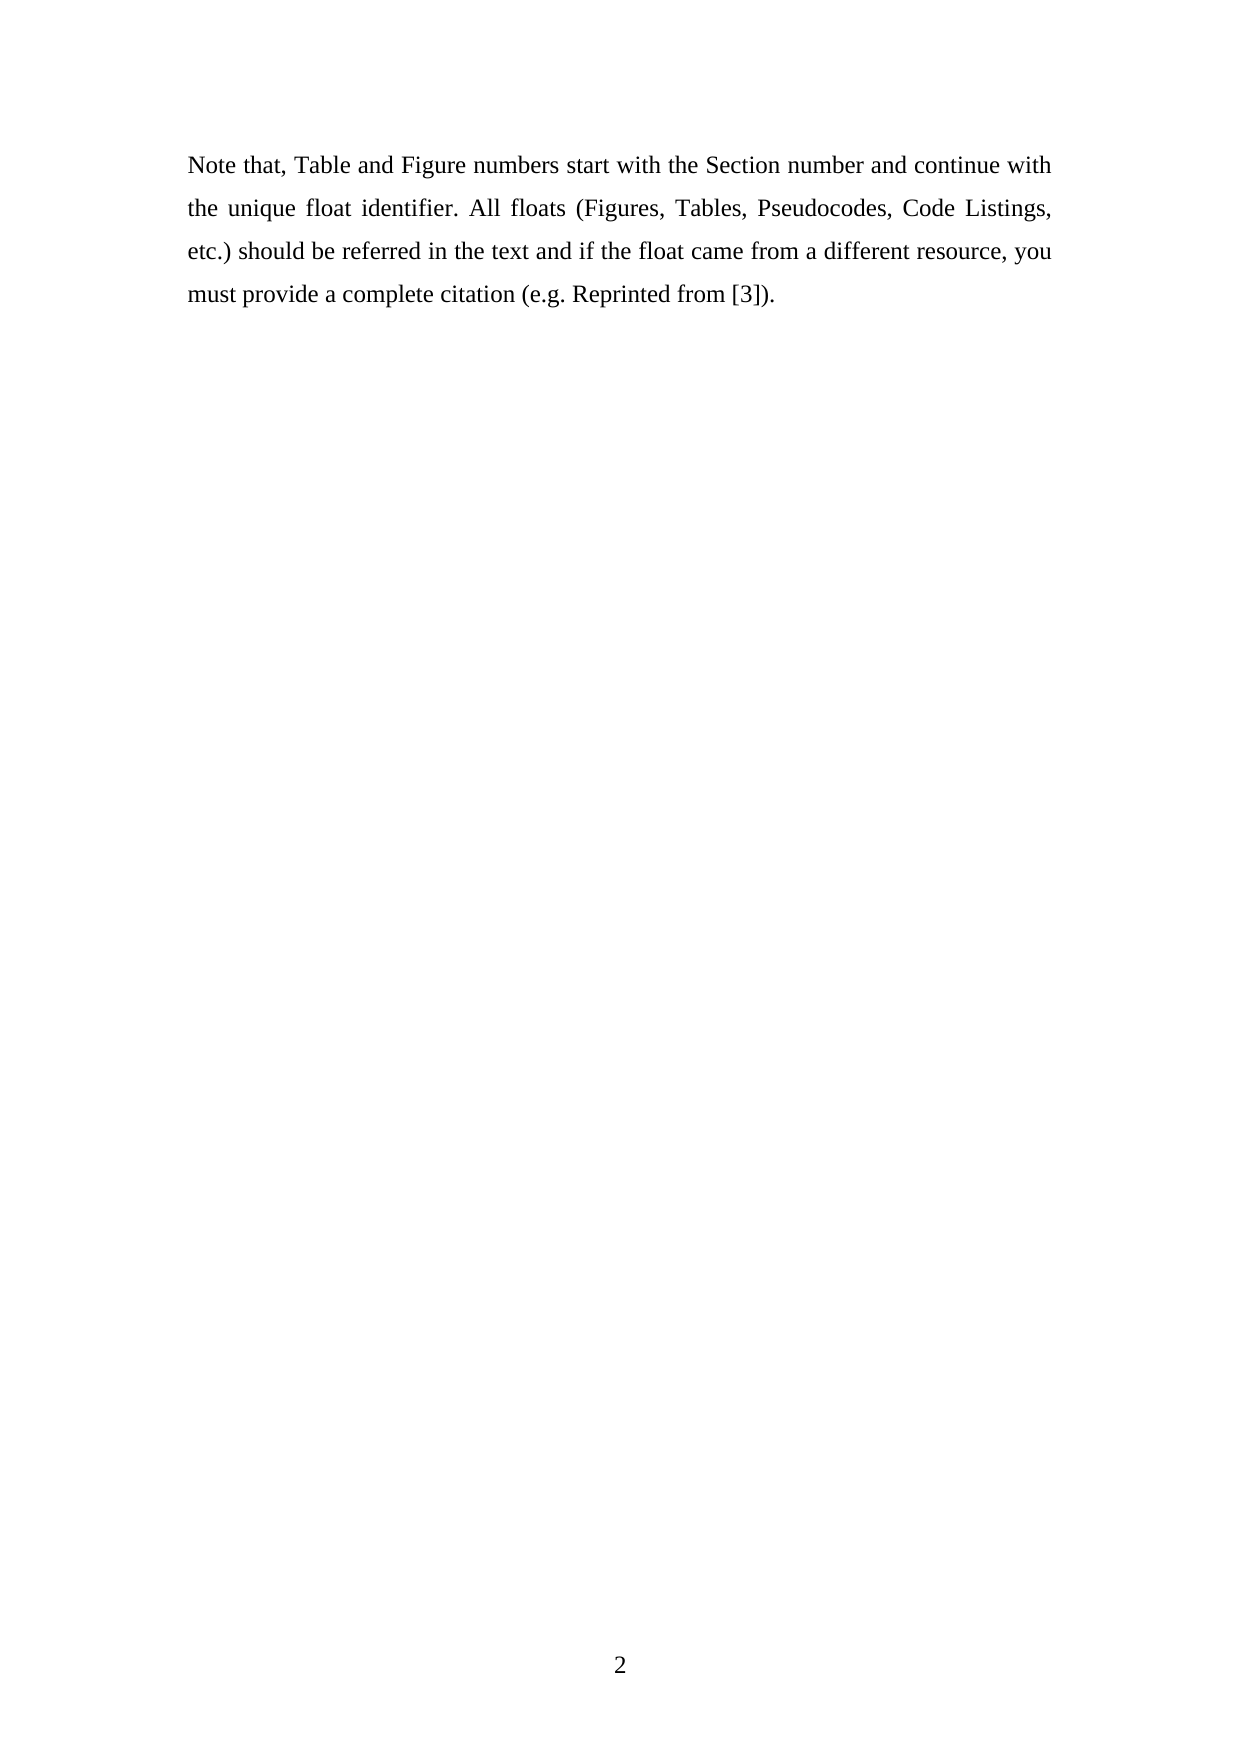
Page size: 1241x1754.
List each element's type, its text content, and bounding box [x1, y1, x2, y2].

text Note that, Table and Figure numbers start with the Section number and continue with the unique float identifier. All floats (Figures, Tables, Pseudocodes, Code Listings, etc.) should be referred in the text and if the float came from a different resource, you must provide a complete citation (e.g. Reprinted from [3]). [187, 150, 1053, 308]
